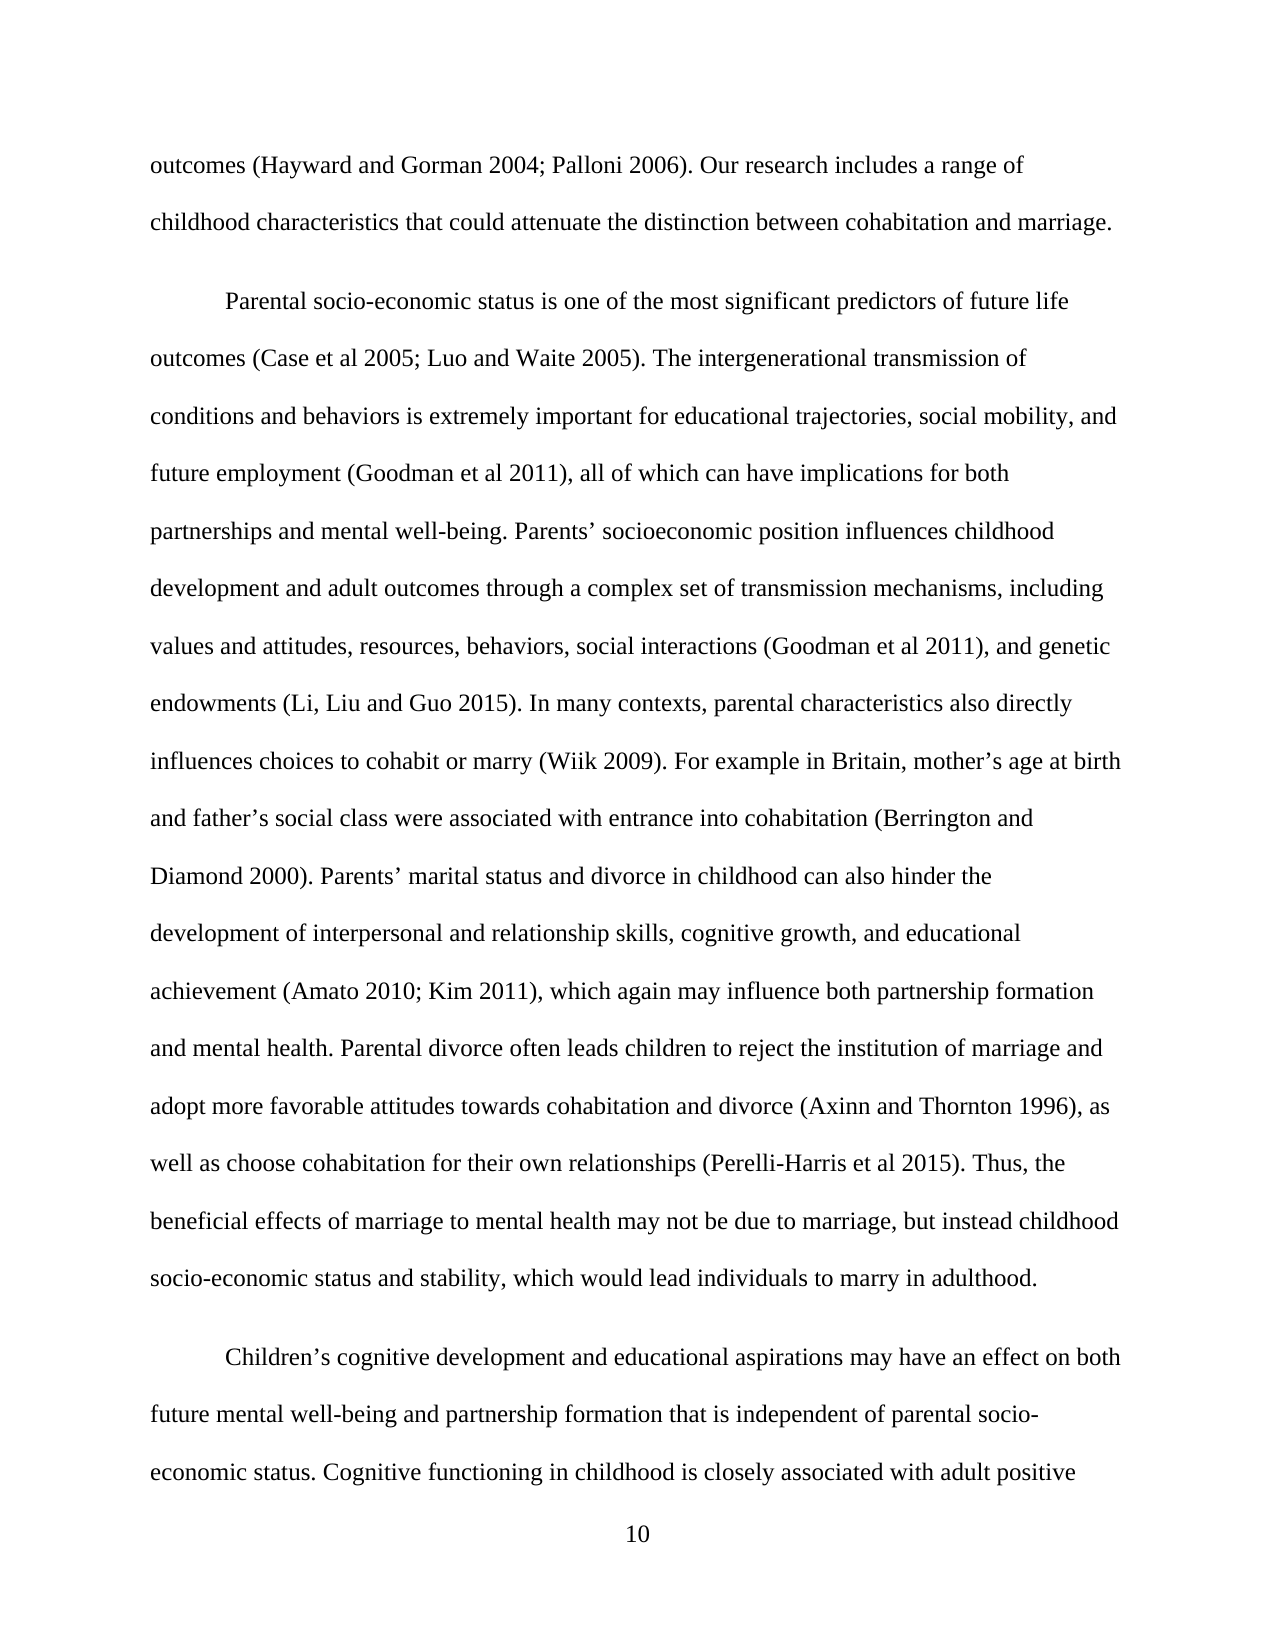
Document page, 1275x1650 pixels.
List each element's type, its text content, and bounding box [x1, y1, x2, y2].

text Parental socio-economic status is one of the most significant predictors of future life outcomes (Case et al 2005; Luo and Waite 2005). The intergenerational transmission of conditions and behaviors is extremely important for educational trajectories, social mobility, and future employment (Goodman et al 2011), all of which can have implications for both partnerships and mental well-being. Parents’ socioeconomic position influences childhood development and adult outcomes through a complex set of transmission mechanisms, including values and attitudes, resources, behaviors, social interactions (Goodman et al 2011), and genetic endowments (Li, Liu and Guo 2015). In many contexts, parental characteristics also directly influences choices to cohabit or marry (Wiik 2009). For example in Britain, mother’s age at birth and father’s social class were associated with entrance into cohabitation (Berrington and Diamond 2000). Parents’ marital status and divorce in childhood can also hinder the development of interpersonal and relationship skills, cognitive growth, and educational achievement (Amato 2010; Kim 2011), which again may influence both partnership formation and mental health. Parental divorce often leads children to reject the institution of marriage and adopt more favorable attitudes towards cohabitation and divorce (Axinn and Thornton 1996), as well as choose cohabitation for their own relationships (Perelli-Harris et al 2015). Thus, the beneficial effects of marriage to mental health may not be due to marriage, but instead childhood socio-economic status and stability, which would lead individuals to marry in adulthood. [150, 286, 1125, 1292]
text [150, 150, 1125, 236]
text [150, 1342, 1125, 1485]
